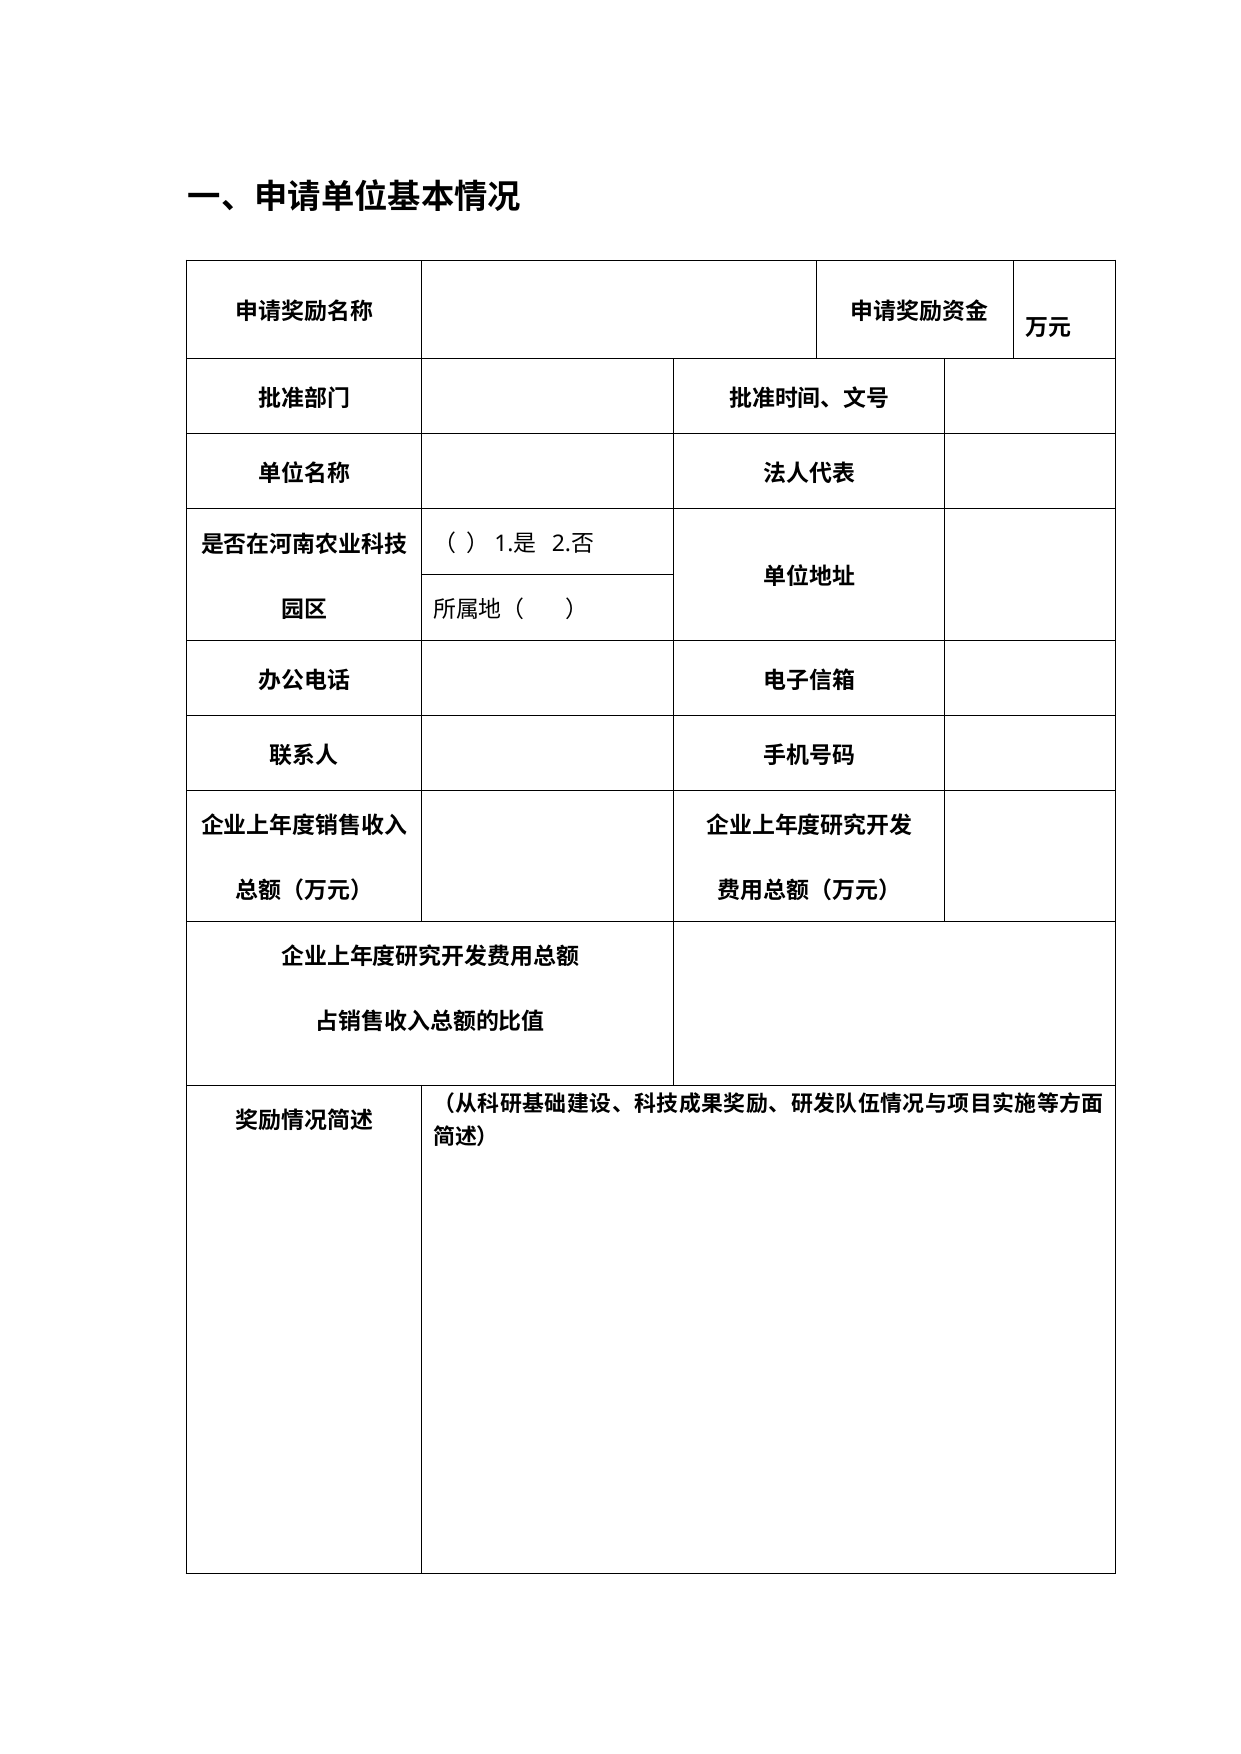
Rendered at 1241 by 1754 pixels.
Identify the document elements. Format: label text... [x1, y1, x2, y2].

table_cell [945, 359, 1115, 433]
table_cell 电子信箱 [674, 641, 944, 715]
table_cell 企业上年度研究开发 费用总额（万元） [674, 791, 944, 921]
table_cell 法人代表 [674, 434, 944, 508]
table_cell 手机号码 [674, 716, 944, 790]
table_header 万元 [1014, 261, 1115, 358]
table_cell 企业上年度销售收入总额（万元） [187, 791, 421, 921]
table_cell [422, 716, 673, 790]
table_cell [422, 434, 673, 508]
table_cell [945, 716, 1115, 790]
table_cell 单位名称 [187, 434, 421, 508]
table_cell 批准时间、文号 [674, 359, 944, 433]
table_cell 奖励情况简述 [187, 1086, 421, 1573]
table_cell [422, 359, 673, 433]
table_cell [945, 434, 1115, 508]
table_cell 联系人 [187, 716, 421, 790]
table_cell [422, 791, 673, 921]
table_header 申请奖励名称 [187, 261, 421, 358]
text 一、申请单位基本情况 [187, 162, 1053, 227]
table_cell 企业上年度研究开发费用总额 占销售收入总额的比值 [187, 922, 673, 1085]
table_cell （ ） 1.是 2.否 [422, 509, 673, 574]
table_cell [945, 641, 1115, 715]
table_cell 是否在河南农业科技园区 [187, 509, 421, 640]
table_header [422, 261, 816, 358]
table_cell [674, 922, 1115, 1085]
table_header 申请奖励资金 [817, 261, 1013, 358]
table_cell [422, 641, 673, 715]
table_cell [422, 1086, 1115, 1573]
table_cell 办公电话 [187, 641, 421, 715]
table_cell 所属地（ ） [422, 575, 673, 640]
table_cell [945, 509, 1115, 640]
table_cell 批准部门 [187, 359, 421, 433]
table_cell [945, 791, 1115, 921]
table_cell 单位地址 [674, 509, 944, 640]
